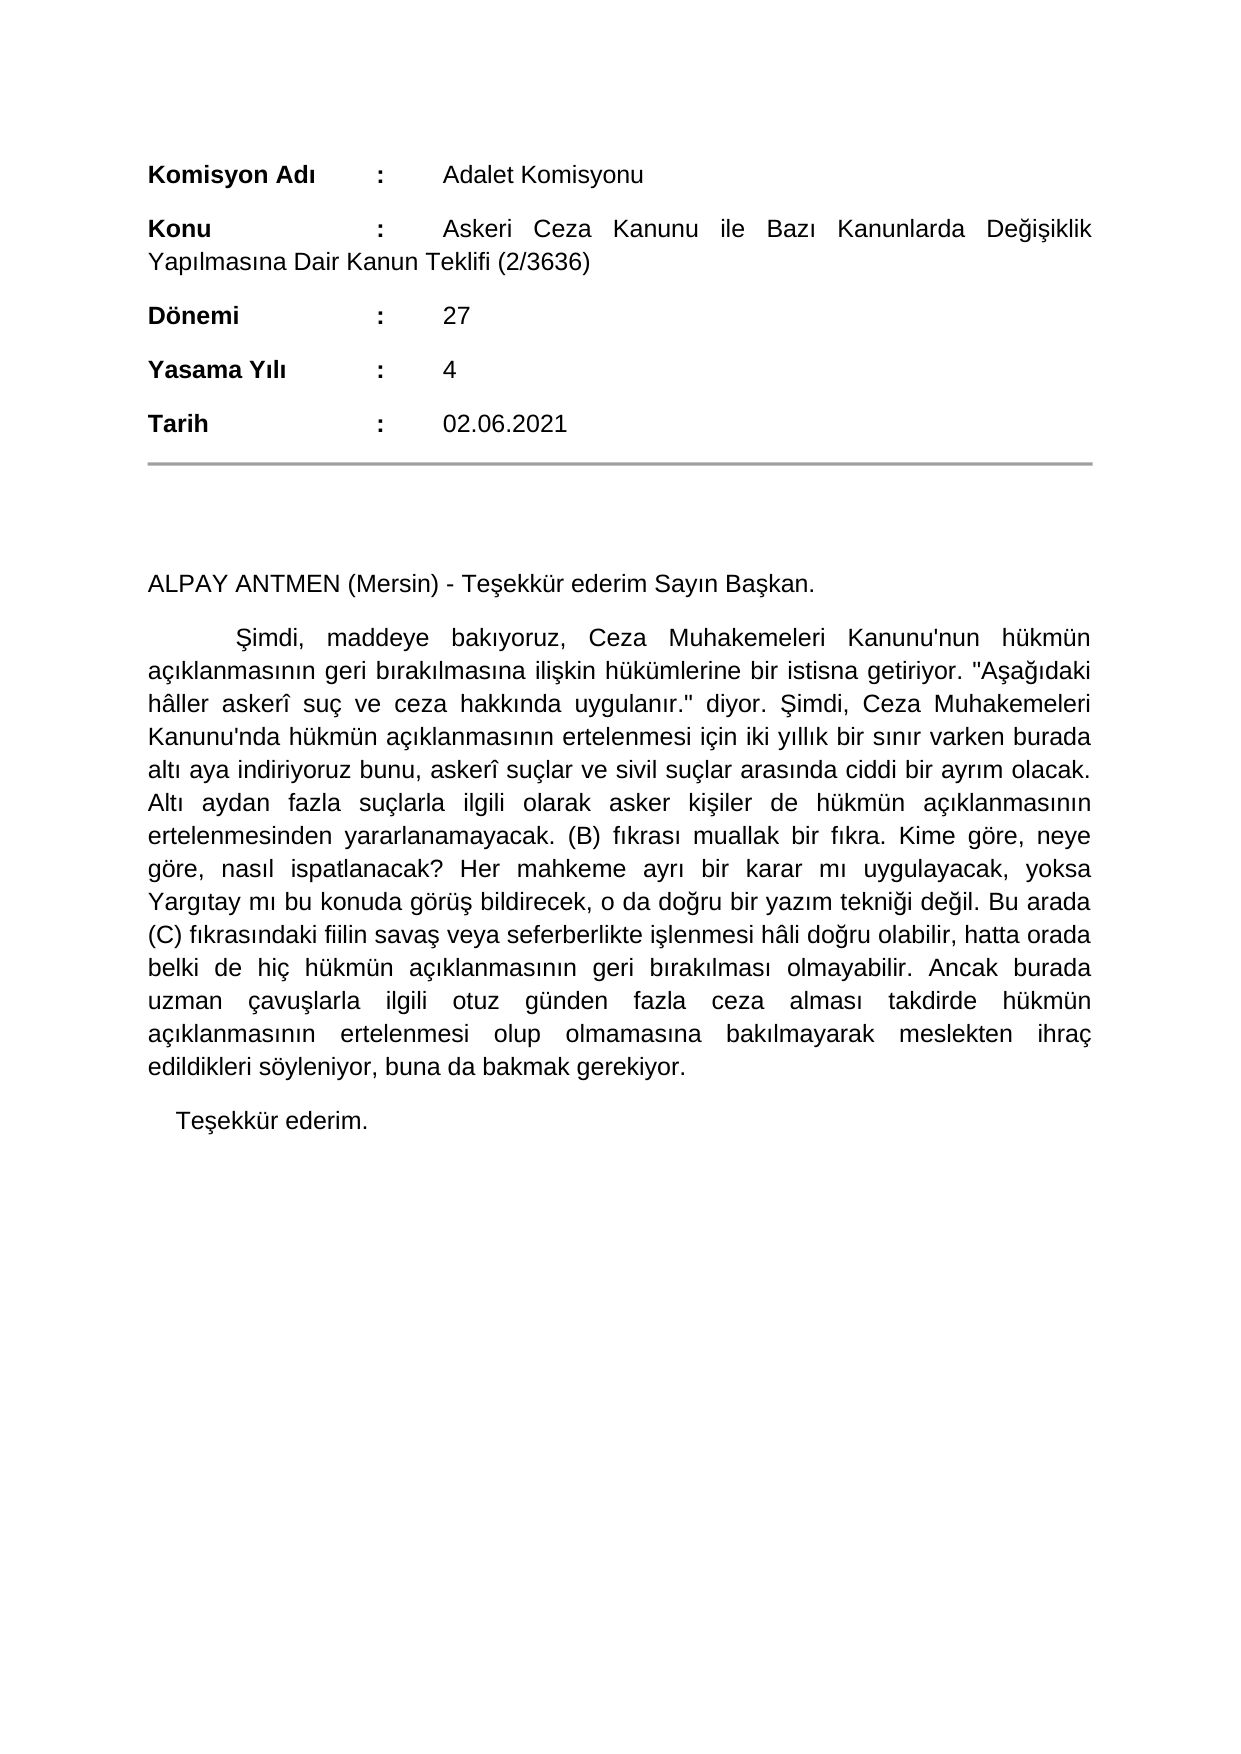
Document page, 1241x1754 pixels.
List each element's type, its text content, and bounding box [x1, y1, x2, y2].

text Tarih : 02.06.2021 [148, 408, 1093, 437]
text Şimdi, maddeye bakıyoruz, Ceza Muhakemeleri Kanunu'nun hükmün açıklanmasının geri bırakılmasına ilişkin hükümlerine bir istisna getiriyor. "Aşağıdaki hâller askerî suç ve ceza hakkında uygulanır." diyor. Şimdi, Ceza Muhakemeleri Kanunu'nda hükmün açıklanmasının ertelenmesi için iki yıllık bir sınır varken burada altı aya indiriyoruz bunu, askerî suçlar ve sivil suçlar arasında ciddi bir ayrım olacak. Altı aydan fazla suçlarla ilgili olarak asker kişiler de hükmün açıklanmasının ertelenmesinden yararlanamayacak. (B) fıkrası muallak bir fıkra. Kime göre, neye göre, nasıl ispatlanacak? Her mahkeme ayrı bir karar mı uygulayacak, yoksa Yargıtay mı bu konuda görüş bildirecek, o da doğru bir yazım tekniği değil. Bu arada (C) fıkrasındaki fiilin savaş veya seferberlikte işlenmesi hâli doğru olabilir, hatta orada belki de hiç hükmün açıklanmasının geri bırakılması olmayabilir. Ancak burada uzman çavuşlarla ilgili otuz günden fazla ceza alması takdirde hükmün açıklanmasının ertelenmesi olup olmamasına bakılmayarak meslekten ihraç edildikleri söyleniyor, buna da bakmak gerekiyor. [148, 623, 1093, 1081]
text Teşekkür ederim. [148, 1106, 1093, 1135]
text Yasama Yılı : 4 [148, 355, 1093, 383]
text Dönemi : 27 [148, 301, 1093, 329]
text Konu : Askeri Ceza Kanunu ile Bazı Kanunlarda Değişiklik Yapılmasına Dair Kanun Teklifi (2/3636) [148, 214, 1093, 276]
text ALPAY ANTMEN (Mersin) - Teşekkür ederim Sayın Başkan. [148, 569, 1093, 598]
text Komisyon Adı : Adalet Komisyonu [148, 160, 1093, 189]
